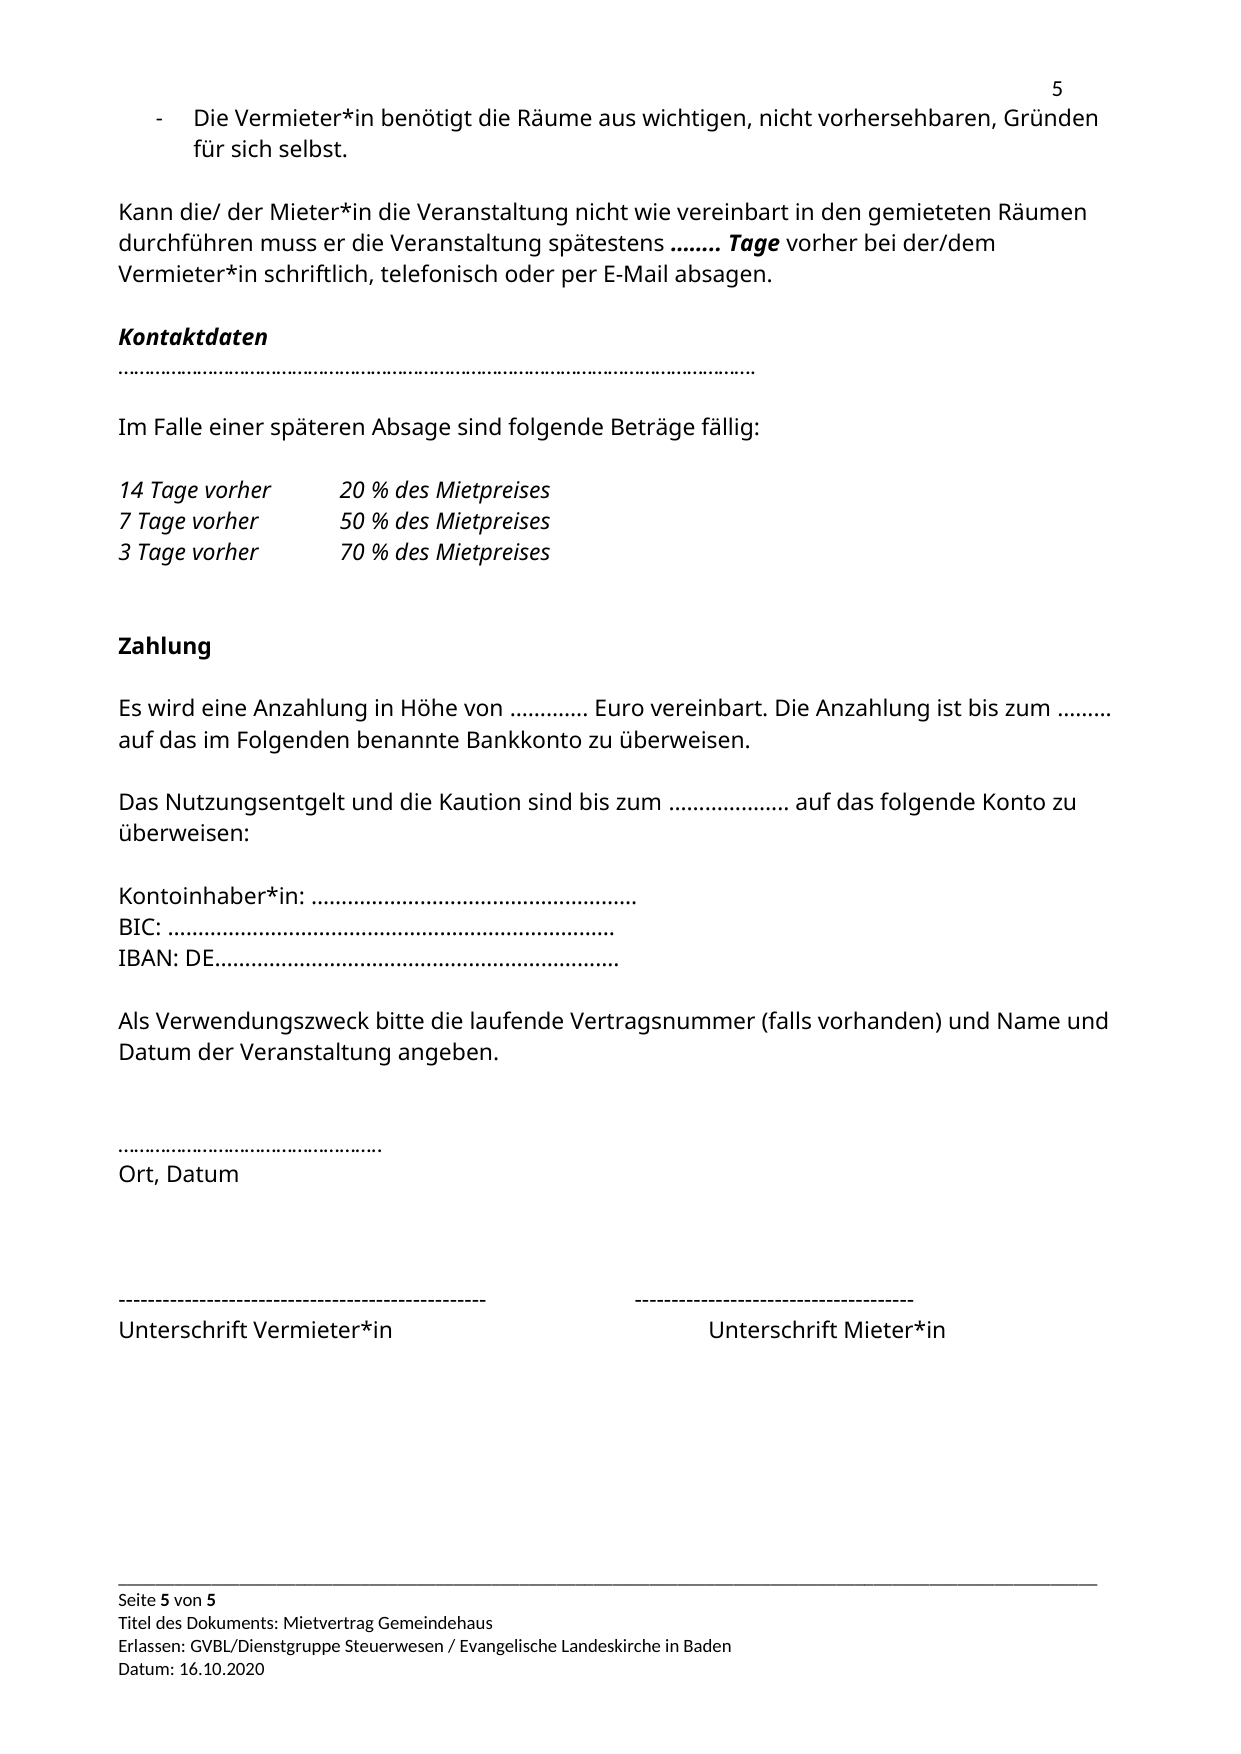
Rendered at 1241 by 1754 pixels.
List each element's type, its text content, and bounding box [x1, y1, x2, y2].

text 7 Tage vorher 50 % des Mietpreises [118, 505, 1122, 536]
text Kann die/ der Mieter*in die Veranstaltung nicht wie vereinbart in den gemieteten Räumen durchführen muss er die Veranstaltung spätestens Tage vorher bei der/dem Vermieter*in schriftlich, telefonisch oder per E-Mail absagen. [118, 196, 1122, 289]
text Das Nutzungsentgelt und die Kaution sind bis zum . auf das folgende Konto zu überweisen: [118, 786, 1122, 849]
text Kontaktdaten [118, 321, 1122, 352]
text Ort, Datum [118, 1158, 1122, 1189]
list Die Vermieter*in benötigt die Räume aus wichtigen, nicht vorhersehbaren, Gründen für sich selbst. [156, 102, 1122, 164]
text 14 Tage vorher 20 % des Mietpreises [118, 474, 1122, 505]
text 3 Tage vorher 70 % des Mietpreises [118, 536, 1122, 567]
text Zahlung [118, 630, 1122, 661]
text Als Verwendungszweck bitte die laufende Vertragsnummer (falls vorhanden) und Name und Datum der Veranstaltung angeben. [118, 1005, 1122, 1067]
text IBAN: DE [118, 942, 1122, 974]
text BIC: [118, 911, 1122, 942]
text Im Falle einer späteren Absage sind folgende Beträge fällig: [118, 411, 1122, 442]
text Kontoinhaber*in: [118, 880, 1122, 911]
text Unterschrift Vermieter*in Unterschrift Mieter*in [118, 1314, 1122, 1345]
text Es wird eine Anzahlung in Höhe von Euro vereinbart. Die Anzahlung ist bis zum auf das im Folgenden benannte Bankkonto zu überweisen. [118, 692, 1122, 755]
